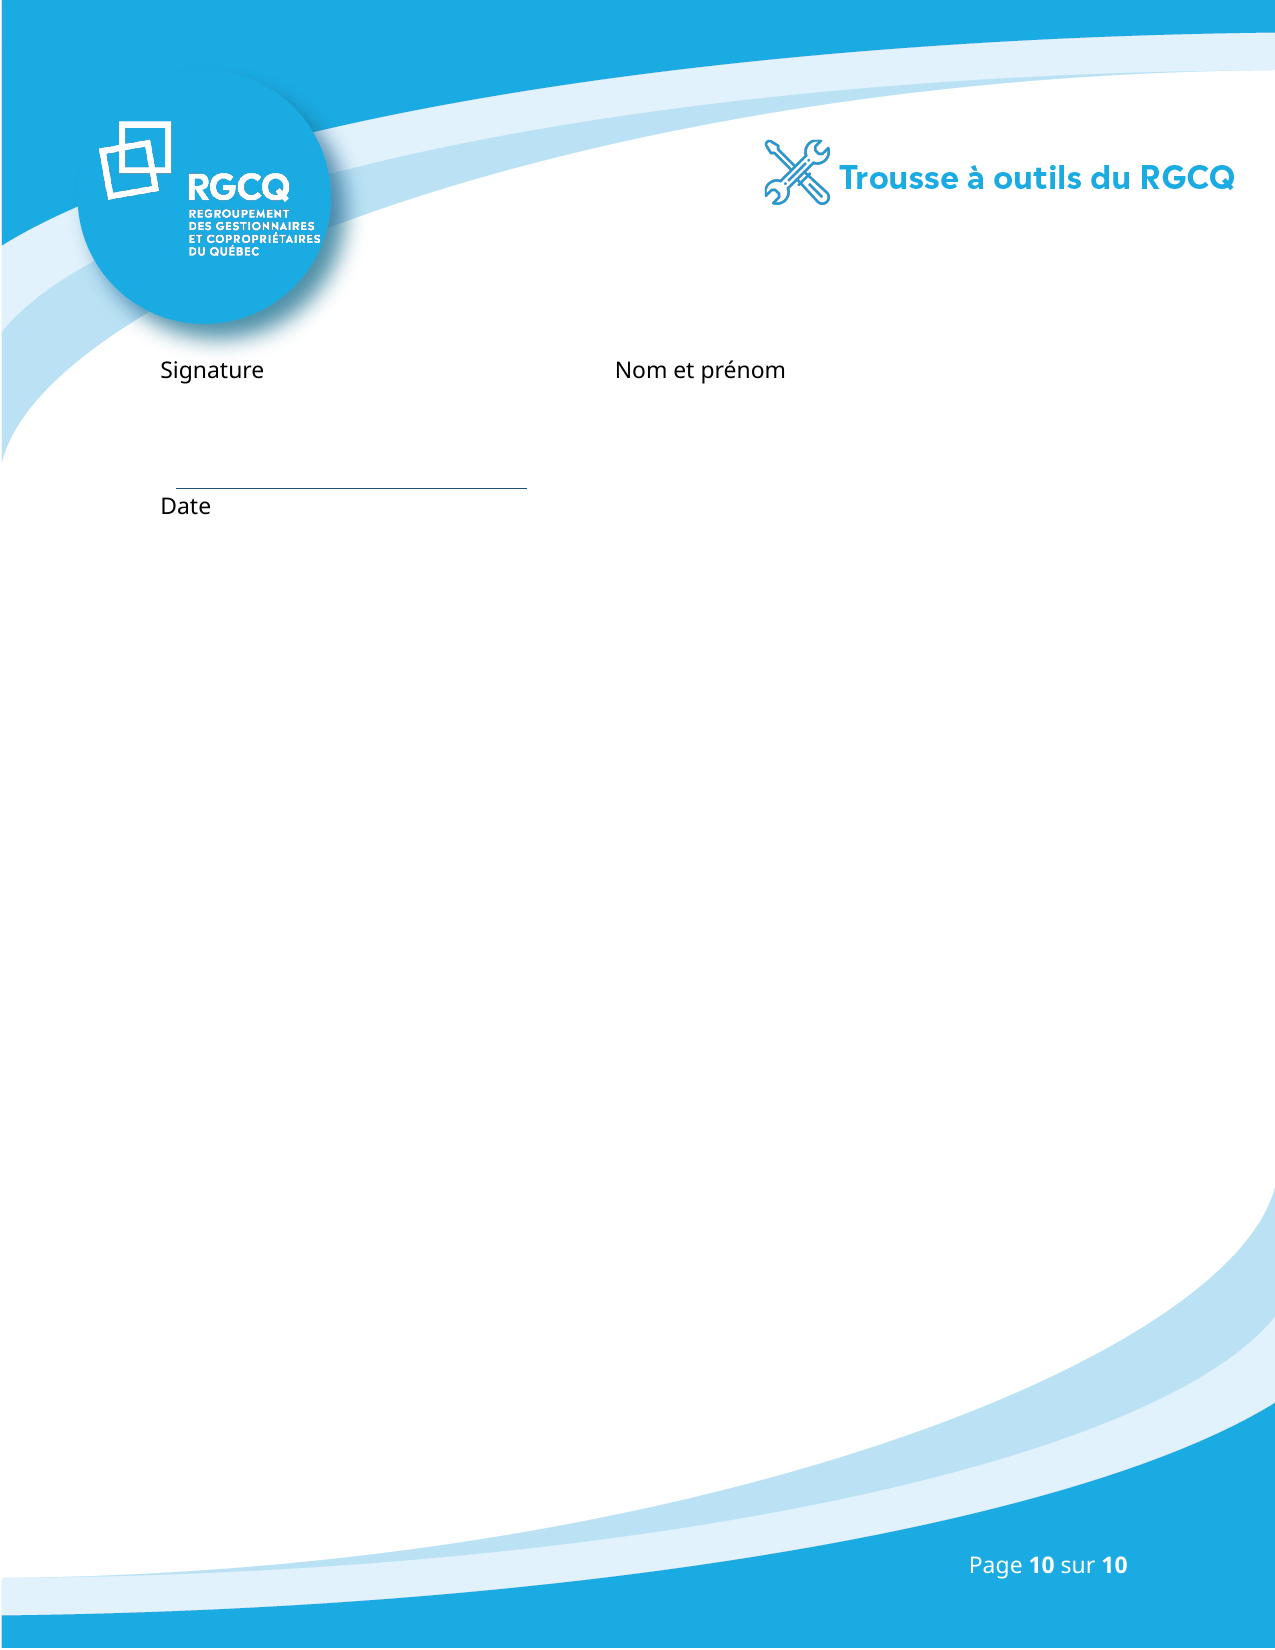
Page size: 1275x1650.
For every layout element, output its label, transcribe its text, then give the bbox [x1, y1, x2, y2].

text Date [160, 490, 1127, 521]
text Signature Nom et prénom [160, 354, 1127, 386]
picture [1, 0, 1275, 1648]
